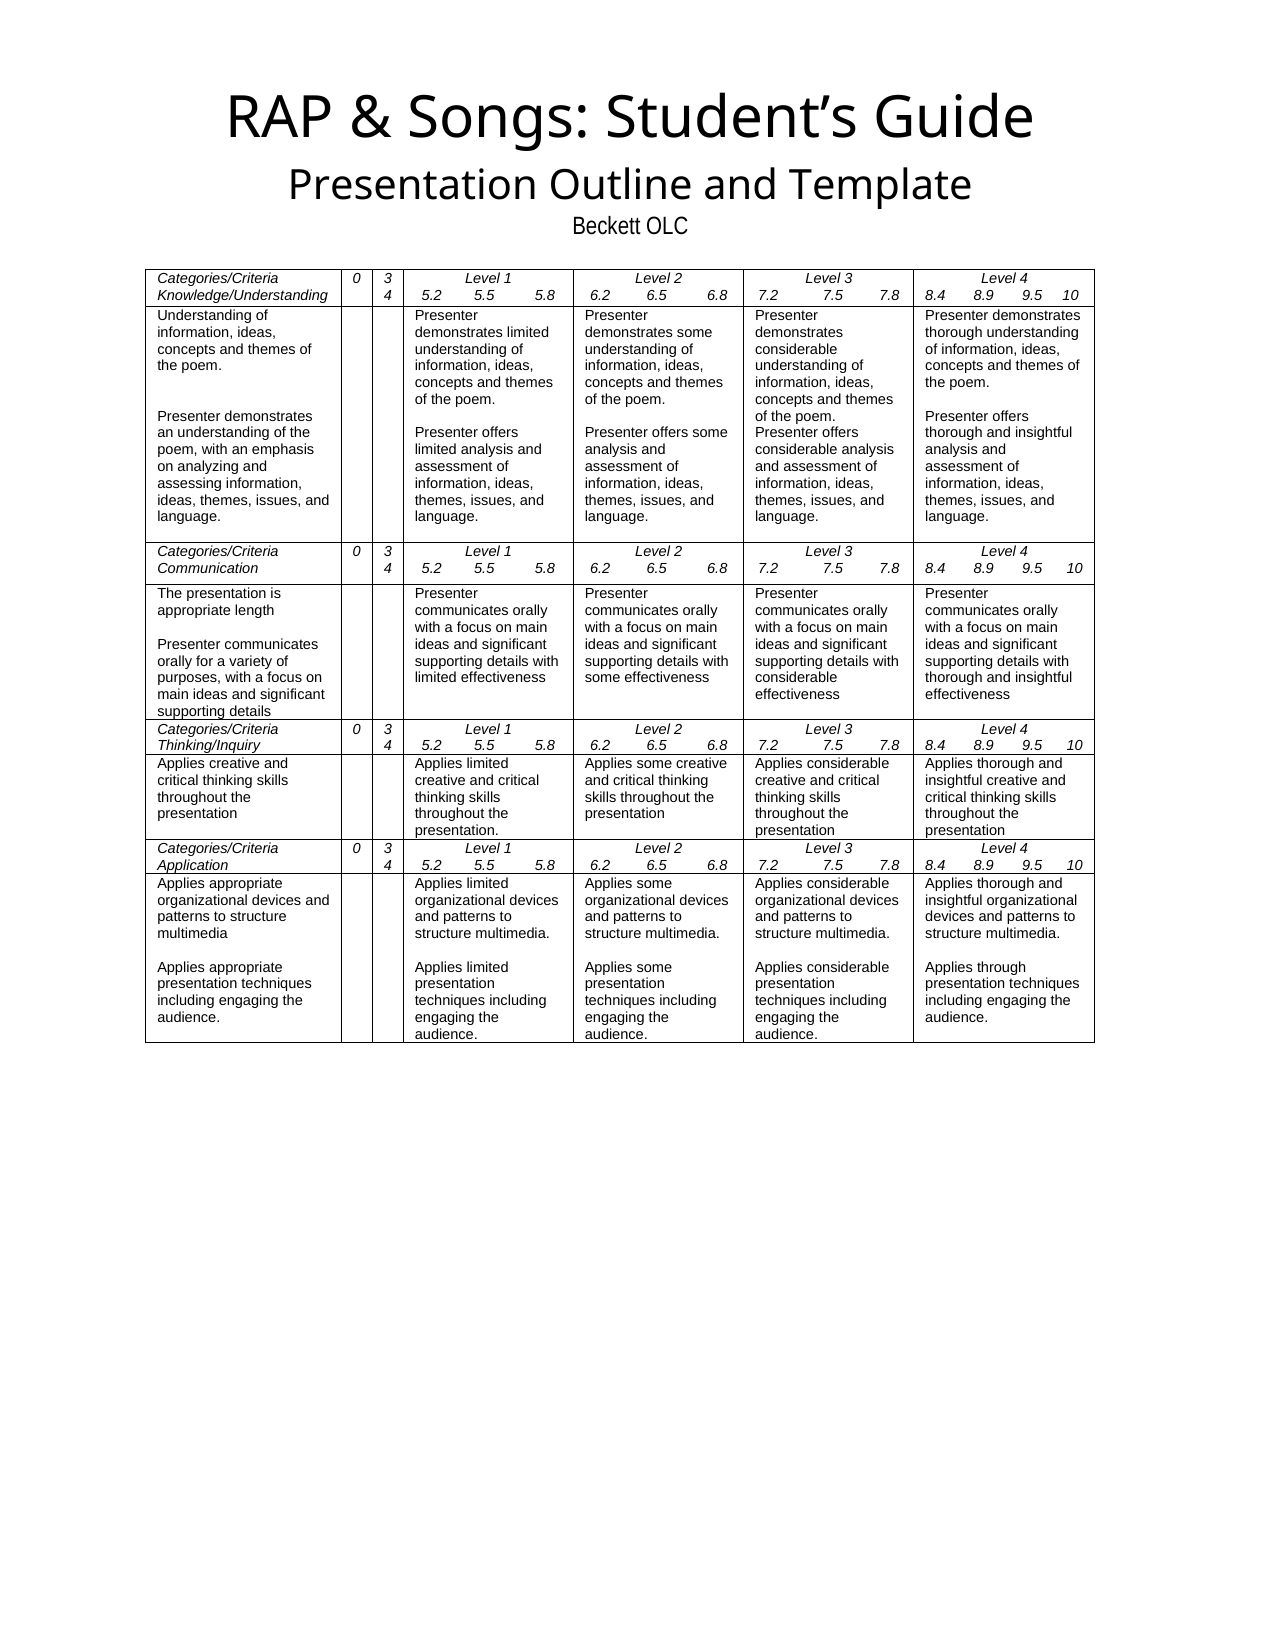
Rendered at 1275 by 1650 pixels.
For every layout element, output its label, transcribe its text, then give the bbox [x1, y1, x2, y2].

table_cell 0 [342, 720, 372, 754]
table_cell Level 3 7.2 7.5 7.8 [744, 720, 913, 754]
table_cell 3 4 [373, 543, 403, 584]
table_header Level 1 5.2 5.5 5.8 [404, 270, 573, 306]
table_cell Level 3 7.2 7.5 7.8 [744, 543, 913, 584]
table_cell Level 1 5.2 5.5 5.8 [404, 720, 573, 754]
table_cell Presenter demonstrates limited understanding of information, ideas, concepts and themes of the poem. Presenter offers limited analysis and assessment of information, ideas, themes, issues, and language. [404, 307, 573, 542]
table_cell Presenter communicates orally with a focus on main ideas and significant supporting details with limited effectiveness [404, 585, 573, 719]
table_header 0 [342, 270, 372, 306]
table_cell [342, 874, 372, 1042]
table_cell Level 2 6.2 6.5 6.8 [574, 720, 743, 754]
table_cell 0 [342, 840, 372, 873]
table_cell Categories/Criteria Thinking/Inquiry [146, 720, 341, 754]
table_cell Presenter communicates orally with a focus on main ideas and significant supporting details with considerable effectiveness [744, 585, 913, 719]
table_cell 3 4 [373, 720, 403, 754]
table_cell Applies considerable creative and critical thinking skills throughout the presentation [744, 755, 913, 839]
table_header Level 2 6.2 6.5 6.8 [574, 270, 743, 306]
table_cell Applies appropriate organizational devices and patterns to structure multimedia Applies appropriate presentation techniques including engaging the audience. [146, 874, 341, 1042]
table_header Categories/Criteria Knowledge/Understanding [146, 270, 341, 306]
table_cell Level 4 8.4 8.9 9.5 10 [914, 840, 1094, 873]
table_cell Level 4 8.4 8.9 9.5 10 [914, 720, 1094, 754]
table_cell Applies creative and critical thinking skills throughout the presentation [146, 755, 341, 839]
table_cell Level 4 8.4 8.9 9.5 10 [914, 543, 1094, 584]
table_cell 0 [342, 543, 372, 584]
table_cell [373, 755, 403, 839]
table_cell Understanding of information, ideas, concepts and themes of the poem. Presenter demonstrates an understanding of the poem, with an emphasis on analyzing and assessing information, ideas, themes, issues, and language. [146, 307, 341, 542]
table_cell [373, 874, 403, 1042]
table_cell [373, 307, 403, 542]
table_cell Presenter demonstrates thorough understanding of information, ideas, concepts and themes of the poem. Presenter offers thorough and insightful analysis and assessment of information, ideas, themes, issues, and language. [914, 307, 1094, 542]
table_cell Categories/Criteria Communication [146, 543, 341, 584]
table_cell Presenter communicates orally with a focus on main ideas and significant supporting details with some effectiveness [574, 585, 743, 719]
table_cell Presenter communicates orally with a focus on main ideas and significant supporting details with thorough and insightful effectiveness [914, 585, 1094, 719]
table_cell [342, 585, 372, 719]
table_cell [373, 585, 403, 719]
table_cell Applies considerable organizational devices and patterns to structure multimedia. Applies considerable presentation techniques including engaging the audience. [744, 874, 913, 1042]
table_cell Applies thorough and insightful creative and critical thinking skills throughout the presentation [914, 755, 1094, 839]
table_cell Level 2 6.2 6.5 6.8 [574, 840, 743, 873]
table_cell The presentation is appropriate length Presenter communicates orally for a variety of purposes, with a focus on main ideas and significant supporting details [146, 585, 341, 719]
table_cell [342, 755, 372, 839]
table_cell Presenter demonstrates considerable understanding of information, ideas, concepts and themes of the poem. Presenter offers considerable analysis and assessment of information, ideas, themes, issues, and language. [744, 307, 913, 542]
table_cell Applies limited organizational devices and patterns to structure multimedia. Applies limited presentation techniques including engaging the audience. [404, 874, 573, 1042]
table_cell Level 2 6.2 6.5 6.8 [574, 543, 743, 584]
table_cell Applies some organizational devices and patterns to structure multimedia. Applies some presentation techniques including engaging the audience. [574, 874, 743, 1042]
table_cell Presenter demonstrates some understanding of information, ideas, concepts and themes of the poem. Presenter offers some analysis and assessment of information, ideas, themes, issues, and language. [574, 307, 743, 542]
table_cell Level 1 5.2 5.5 5.8 [404, 543, 573, 584]
table_cell Applies some creative and critical thinking skills throughout the presentation [574, 755, 743, 839]
table_cell 3 4 [373, 840, 403, 873]
table_cell Level 3 7.2 7.5 7.8 [744, 840, 913, 873]
table_header Level 4 8.4 8.9 9.5 10 [914, 270, 1094, 306]
table_header Level 3 7.2 7.5 7.8 [744, 270, 913, 306]
table_header 3 4 [373, 270, 403, 306]
table_cell Level 1 5.2 5.5 5.8 [404, 840, 573, 873]
table_cell Categories/Criteria Application [146, 840, 341, 873]
table_cell Applies limited creative and critical thinking skills throughout the presentation. [404, 755, 573, 839]
table_cell Applies thorough and insightful organizational devices and patterns to structure multimedia. Applies through presentation techniques including engaging the audience. [914, 874, 1094, 1042]
table_cell [342, 307, 372, 542]
